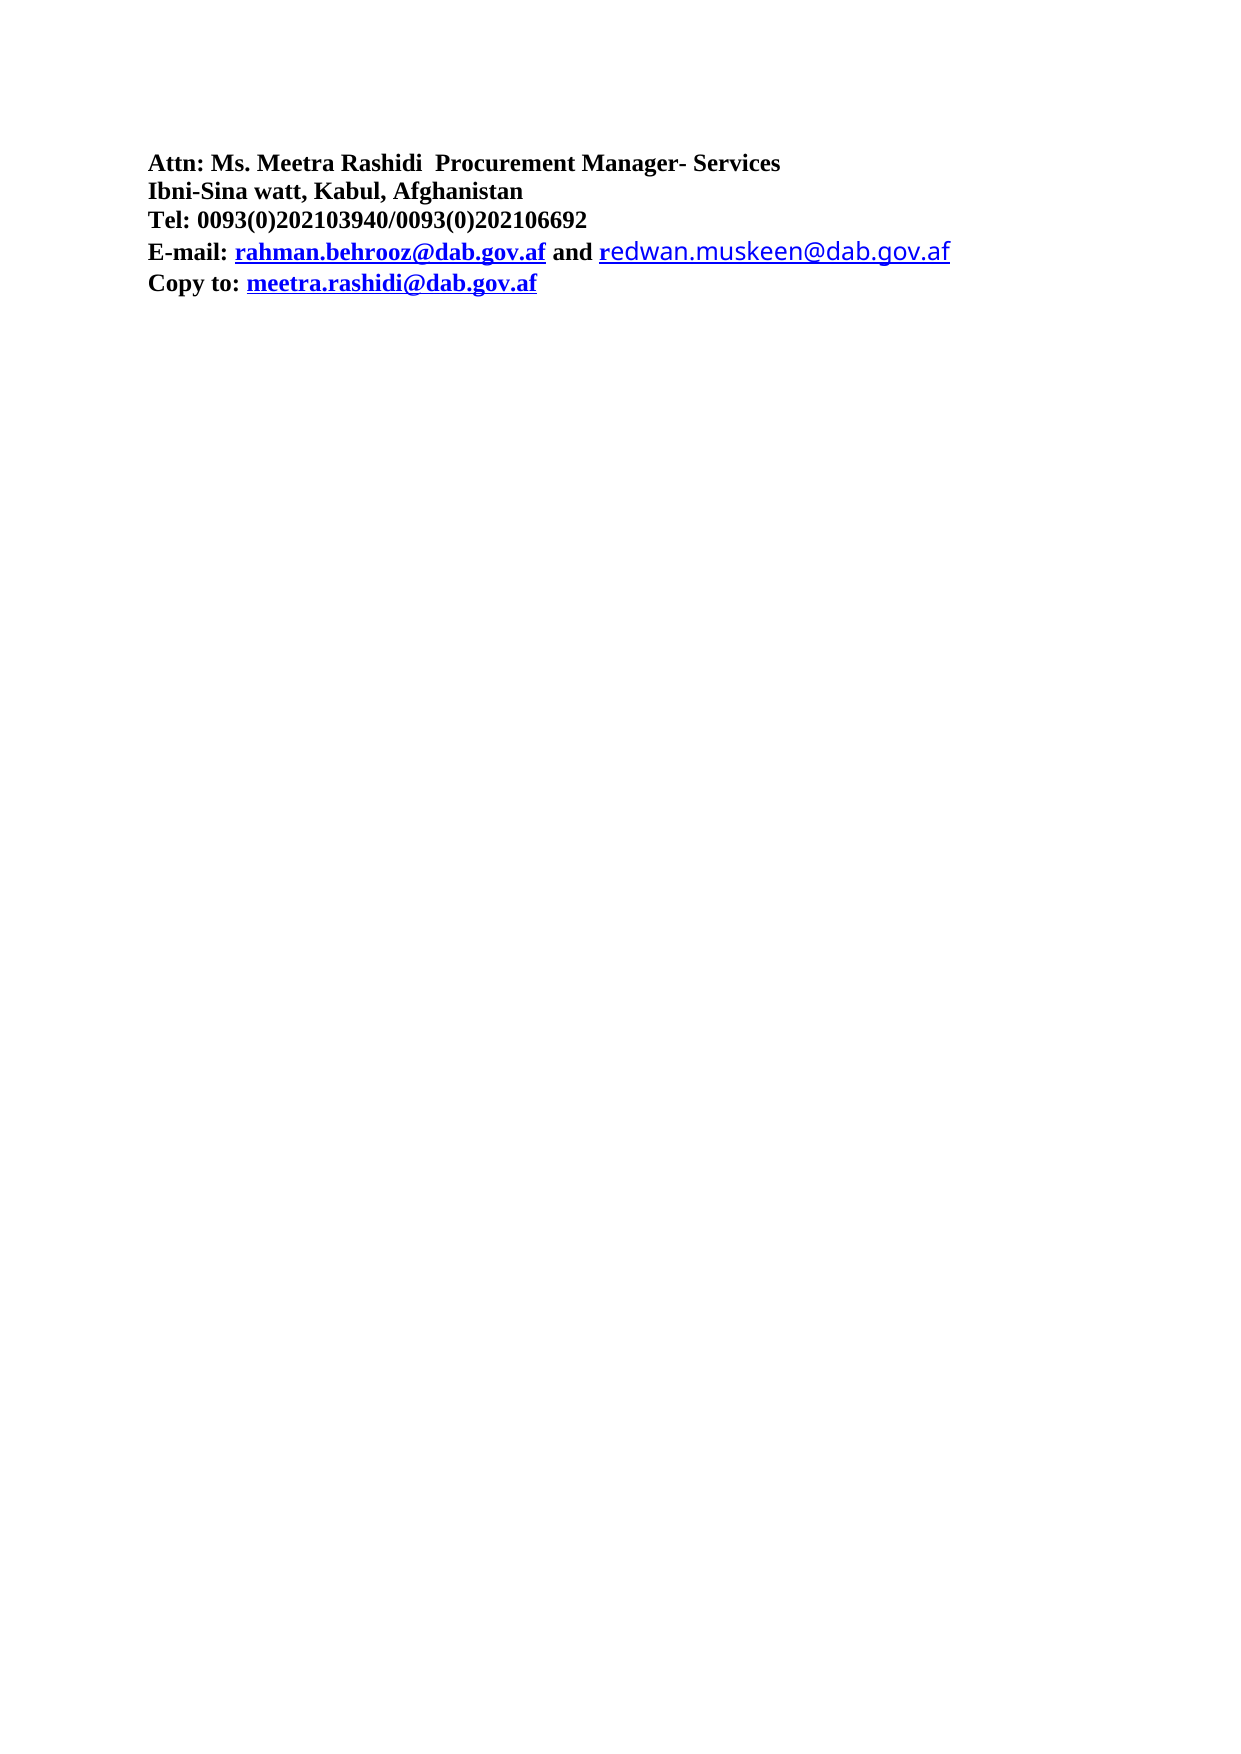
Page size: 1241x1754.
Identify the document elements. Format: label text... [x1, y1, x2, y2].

text Attn: Ms. Meetra Rashidi Procurement Manager- Services [148, 148, 1152, 176]
text Copy to: meetra.rashidi@dab.gov.af [148, 268, 1152, 297]
text Tel: 0093(0)202103940/0093(0)202106692 [148, 205, 1152, 234]
text E-mail: rahman.behrooz@dab.gov.af and redwan.muskeen@dab.gov.af [148, 234, 1152, 268]
text Ibni-Sina watt, Kabul, Afghanistan [148, 176, 1152, 205]
